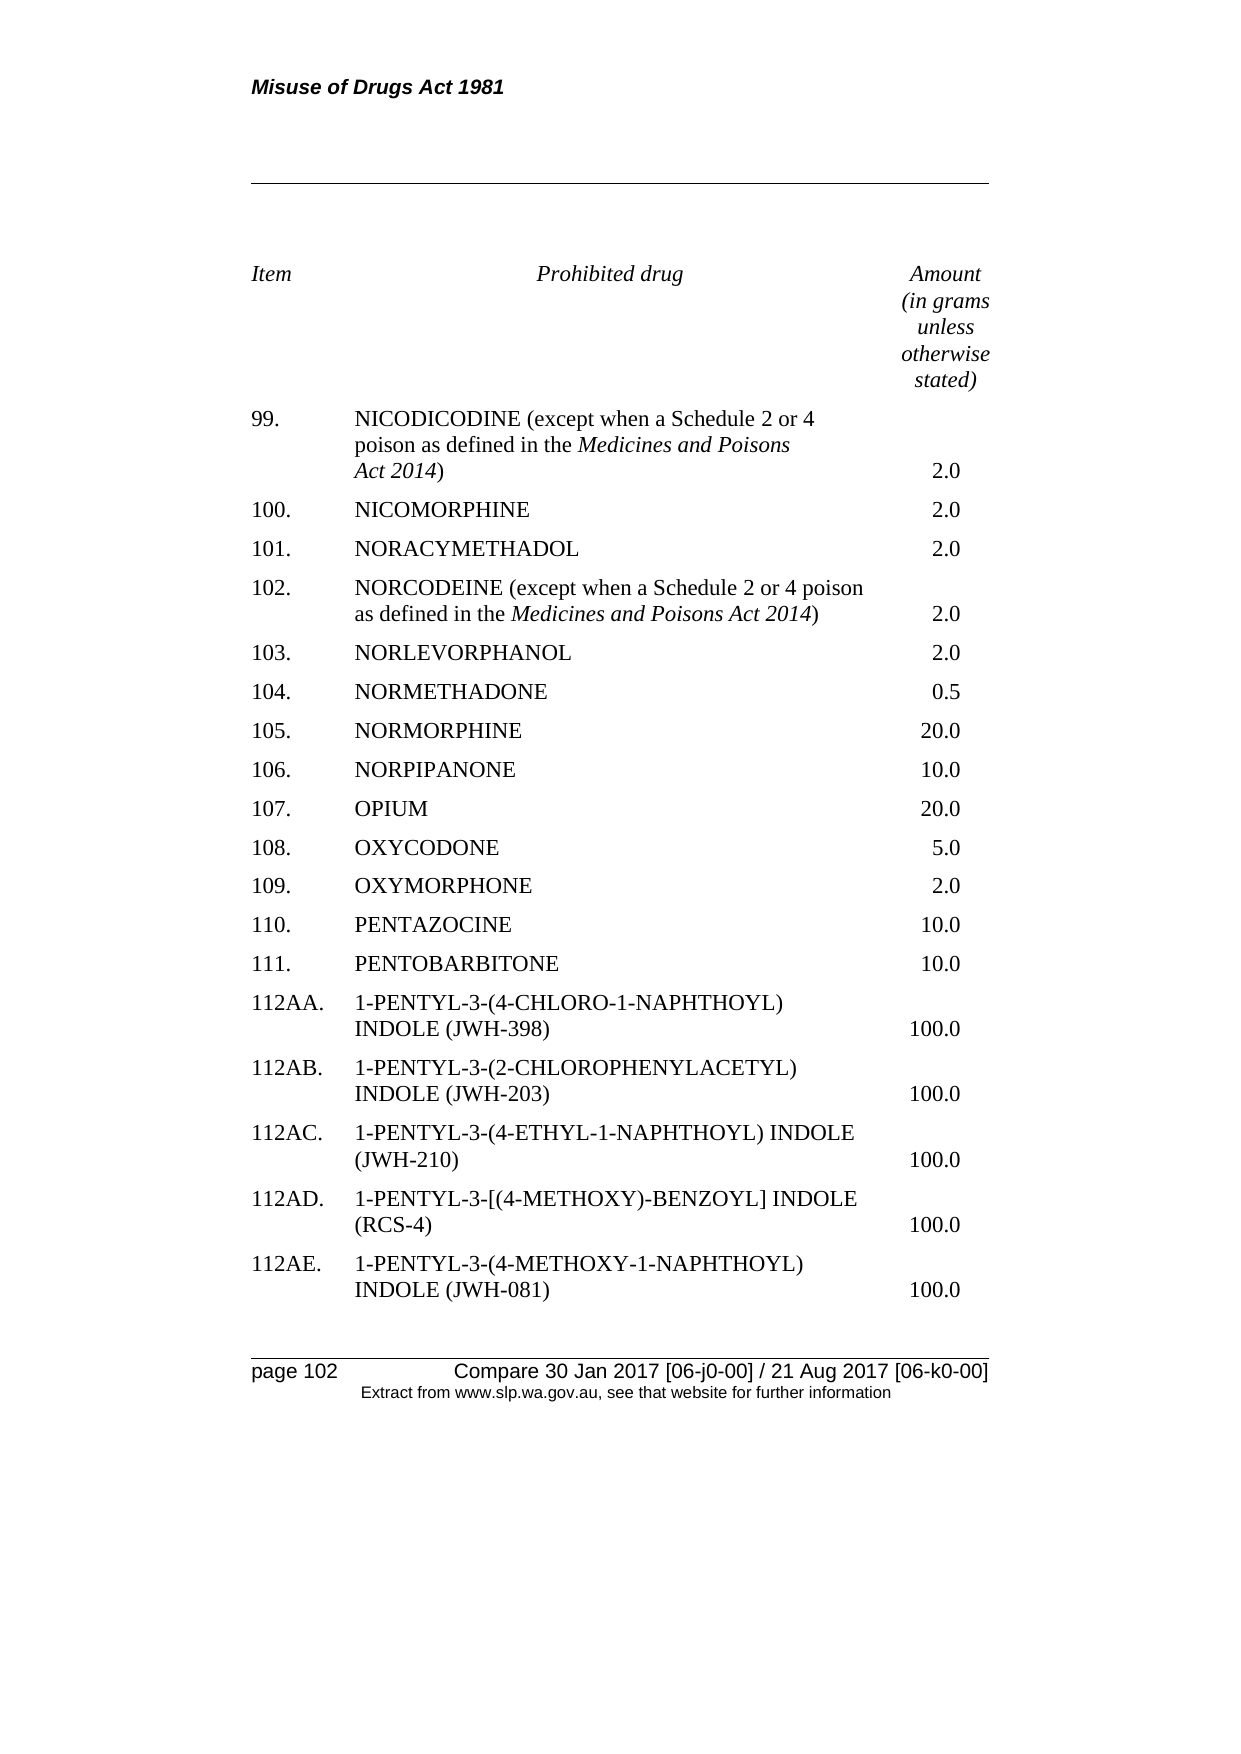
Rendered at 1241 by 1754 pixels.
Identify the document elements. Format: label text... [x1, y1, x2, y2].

table_cell 99. [236, 392, 339, 484]
table_header Amount (in grams unless otherwise stated) [880, 248, 1011, 392]
table_cell 109. [236, 860, 339, 899]
table_cell 112AC. [236, 1107, 339, 1172]
table_cell 1-PENTYL-3-(2-CHLOROPHENYLACETYL) INDOLE (JWH-203) [340, 1042, 880, 1107]
table_cell 2.0 [880, 392, 1011, 484]
table_cell NORLEVORPHANOL [340, 627, 880, 666]
table_cell NORPIPANONE [340, 743, 880, 782]
table_cell 100.0 [880, 1107, 1011, 1172]
table_cell 2.0 [880, 627, 1011, 666]
table_cell NORMETHADONE [340, 666, 880, 704]
table_cell 100.0 [880, 1042, 1011, 1107]
table_cell 112AA. [236, 976, 339, 1042]
table_cell 106. [236, 743, 339, 782]
table_cell 0.5 [880, 666, 1011, 704]
table_cell 112AE. [236, 1237, 339, 1302]
table_cell 103. [236, 627, 339, 666]
table_cell 105. [236, 705, 339, 743]
table_cell NICOMORPHINE [340, 484, 880, 523]
table_cell 100.0 [880, 1237, 1011, 1302]
table_cell 20.0 [880, 705, 1011, 743]
table_cell 102. [236, 562, 339, 627]
table_cell 10.0 [880, 899, 1011, 938]
table_cell 100. [236, 484, 339, 523]
table_cell PENTOBARBITONE [340, 938, 880, 976]
table_cell 107. [236, 782, 339, 821]
table_cell 111. [236, 938, 339, 976]
table_cell 10.0 [880, 743, 1011, 782]
table_cell NORMORPHINE [340, 705, 880, 743]
table_cell 1-PENTYL-3-[(4-METHOXY)-BENZOYL] INDOLE (RCS-4) [340, 1172, 880, 1237]
table_cell 112AB. [236, 1042, 339, 1107]
table_cell 2.0 [880, 523, 1011, 562]
table_cell PENTAZOCINE [340, 899, 880, 938]
table_cell 100.0 [880, 1172, 1011, 1237]
table_cell 2.0 [880, 484, 1011, 523]
table_cell 100.0 [880, 976, 1011, 1042]
table_cell 2.0 [880, 562, 1011, 627]
table_header Item [236, 248, 339, 392]
table_cell 108. [236, 821, 339, 860]
table_cell NICODICODINE (except when a Schedule 2 or 4 poison as defined in the Medicines and Poisons Act 2014) [340, 392, 880, 484]
table_cell 1-PENTYL-3-(4-ETHYL-1-NAPHTHOYL) INDOLE (JWH-210) [340, 1107, 880, 1172]
table_header Prohibited drug [340, 248, 880, 392]
table_cell OXYMORPHONE [340, 860, 880, 899]
table_cell OPIUM [340, 782, 880, 821]
table_cell OXYCODONE [340, 821, 880, 860]
table_cell 101. [236, 523, 339, 562]
table_cell 5.0 [880, 821, 1011, 860]
table_cell NORACYMETHADOL [340, 523, 880, 562]
table_cell NORCODEINE (except when a Schedule 2 or 4 poison as defined in the Medicines and Poisons Act 2014) [340, 562, 880, 627]
table_cell 104. [236, 666, 339, 704]
table_cell 20.0 [880, 782, 1011, 821]
table_cell 112AD. [236, 1172, 339, 1237]
table_cell 1-PENTYL-3-(4-CHLORO-1-NAPHTHOYL) INDOLE (JWH-398) [340, 976, 880, 1042]
table_cell 10.0 [880, 938, 1011, 976]
table_cell 2.0 [880, 860, 1011, 899]
table_cell 1-PENTYL-3-(4-METHOXY-1-NAPHTHOYL) INDOLE (JWH-081) [340, 1237, 880, 1302]
table_cell 110. [236, 899, 339, 938]
